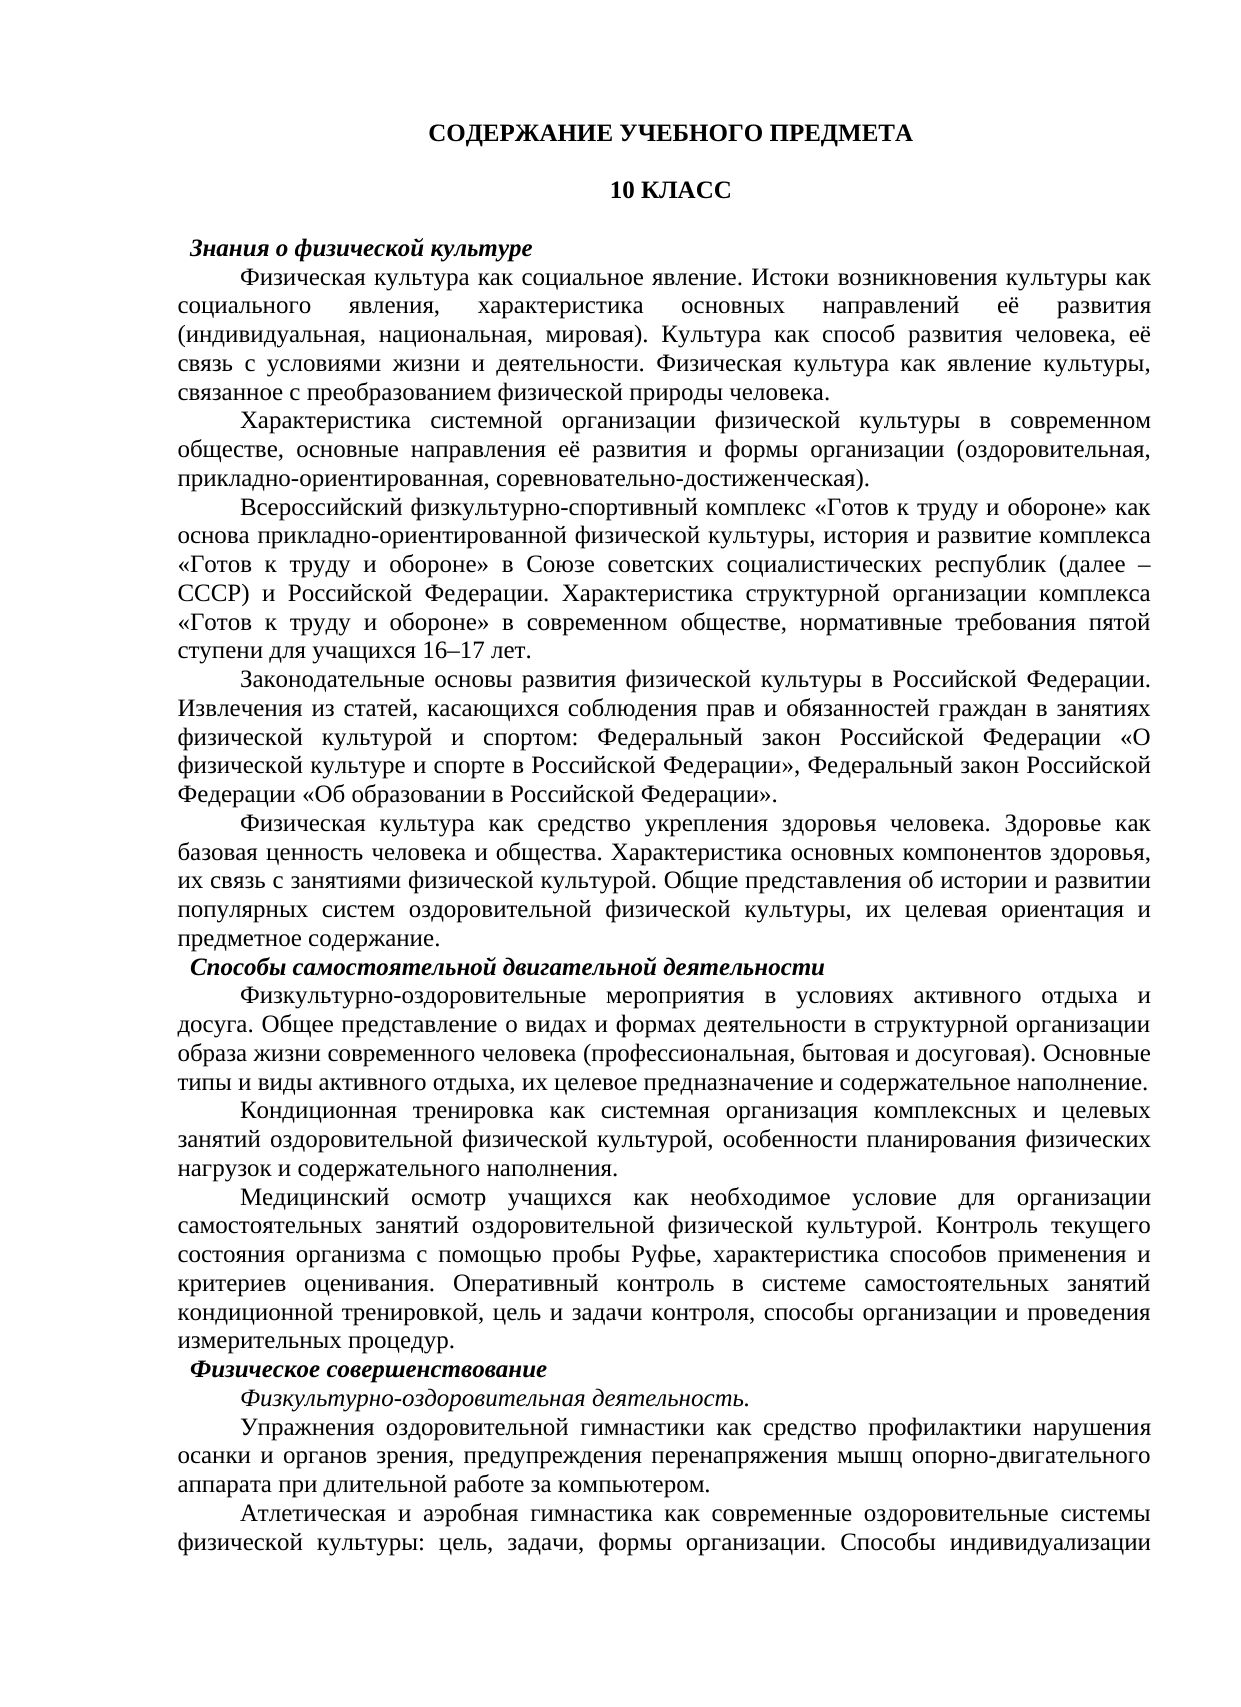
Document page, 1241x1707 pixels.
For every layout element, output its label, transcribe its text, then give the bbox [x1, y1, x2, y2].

text Медицинский осмотр учащихся как необходимое условие для организации самостоятельных занятий оздоровительной физической культурой. Контроль текущего состояния организма с помощью пробы Руфье, характеристика способов применения и критериев оценивания. Оперативный контроль в системе самостоятельных занятий кондиционной тренировкой, цель и задачи контроля, способы организации и проведения измерительных процедур. [177, 1182, 1152, 1354]
text Способы самостоятельной двигательной деятельности [190, 952, 1152, 981]
text Знания о физической культуре [190, 233, 1152, 262]
text 10 КЛАСС [190, 176, 1152, 204]
text Всероссийский физкультурно-спортивный комплекс «Готов к труду и обороне» как основа прикладно-ориентированной физической культуры, история и развитие комплекса «Готов к труду и обороне» в Союзе советских социалистических республик (далее – СССР) и Российской Федерации. Характеристика структурной организации комплекса «Готов к труду и обороне» в современном обществе, нормативные требования пятой ступени для учащихся 16–17 лет. [177, 492, 1152, 664]
text Физкультурно-оздоровительная деятельность. [177, 1383, 1152, 1412]
text Физическое совершенствование [190, 1354, 1152, 1383]
text СОДЕРЖАНИЕ УЧЕБНОГО ПРЕДМЕТА [190, 118, 1152, 147]
text Характеристика системной организации физической культуры в современном обществе, основные направления её развития и формы организации (оздоровительная, прикладно-ориентированная, соревновательно-достиженческая). [177, 406, 1152, 492]
text Кондиционная тренировка как системная организация комплексных и целевых занятий оздоровительной физической культурой, особенности планирования физических нагрузок и содержательного наполнения. [177, 1096, 1152, 1182]
text Физическая культура как средство укрепления здоровья человека. Здоровье как базовая ценность человека и общества. Характеристика основных компонентов здоровья, их связь с занятиями физической культурой. Общие представления об истории и развитии популярных систем оздоровительной физической культуры, их целевая ориентация и предметное содержание. [177, 808, 1152, 952]
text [177, 1498, 1152, 1556]
text Физическая культура как социальное явление. Истоки возникновения культуры как социального явления, характеристика основных направлений её развития (индивидуальная, национальная, мировая). Культура как способ развития человека, её связь с условиями жизни и деятельности. Физическая культура как явление культуры, связанное с преобразованием физической природы человека. [177, 262, 1152, 406]
text Законодательные основы развития физической культуры в Российской Федерации. Извлечения из статей, касающихся соблюдения прав и обязанностей граждан в занятиях физической культурой и спортом: Федеральный закон Российской Федерации «О физической культуре и спорте в Российской Федерации», Федеральный закон Российской Федерации «Об образовании в Российской Федерации». [177, 664, 1152, 808]
text Упражнения оздоровительной гимнастики как средство профилактики нарушения осанки и органов зрения, предупреждения перенапряжения мышц опорно-двигательного аппарата при длительной работе за компьютером. [177, 1412, 1152, 1498]
text Физкультурно-оздоровительные мероприятия в условиях активного отдыха и досуга. Общее представление о видах и формах деятельности в структурной организации образа жизни современного человека (профессиональная, бытовая и досуговая). Основные типы и виды активного отдыха, их целевое предназначение и содержательное наполнение. [177, 981, 1152, 1096]
